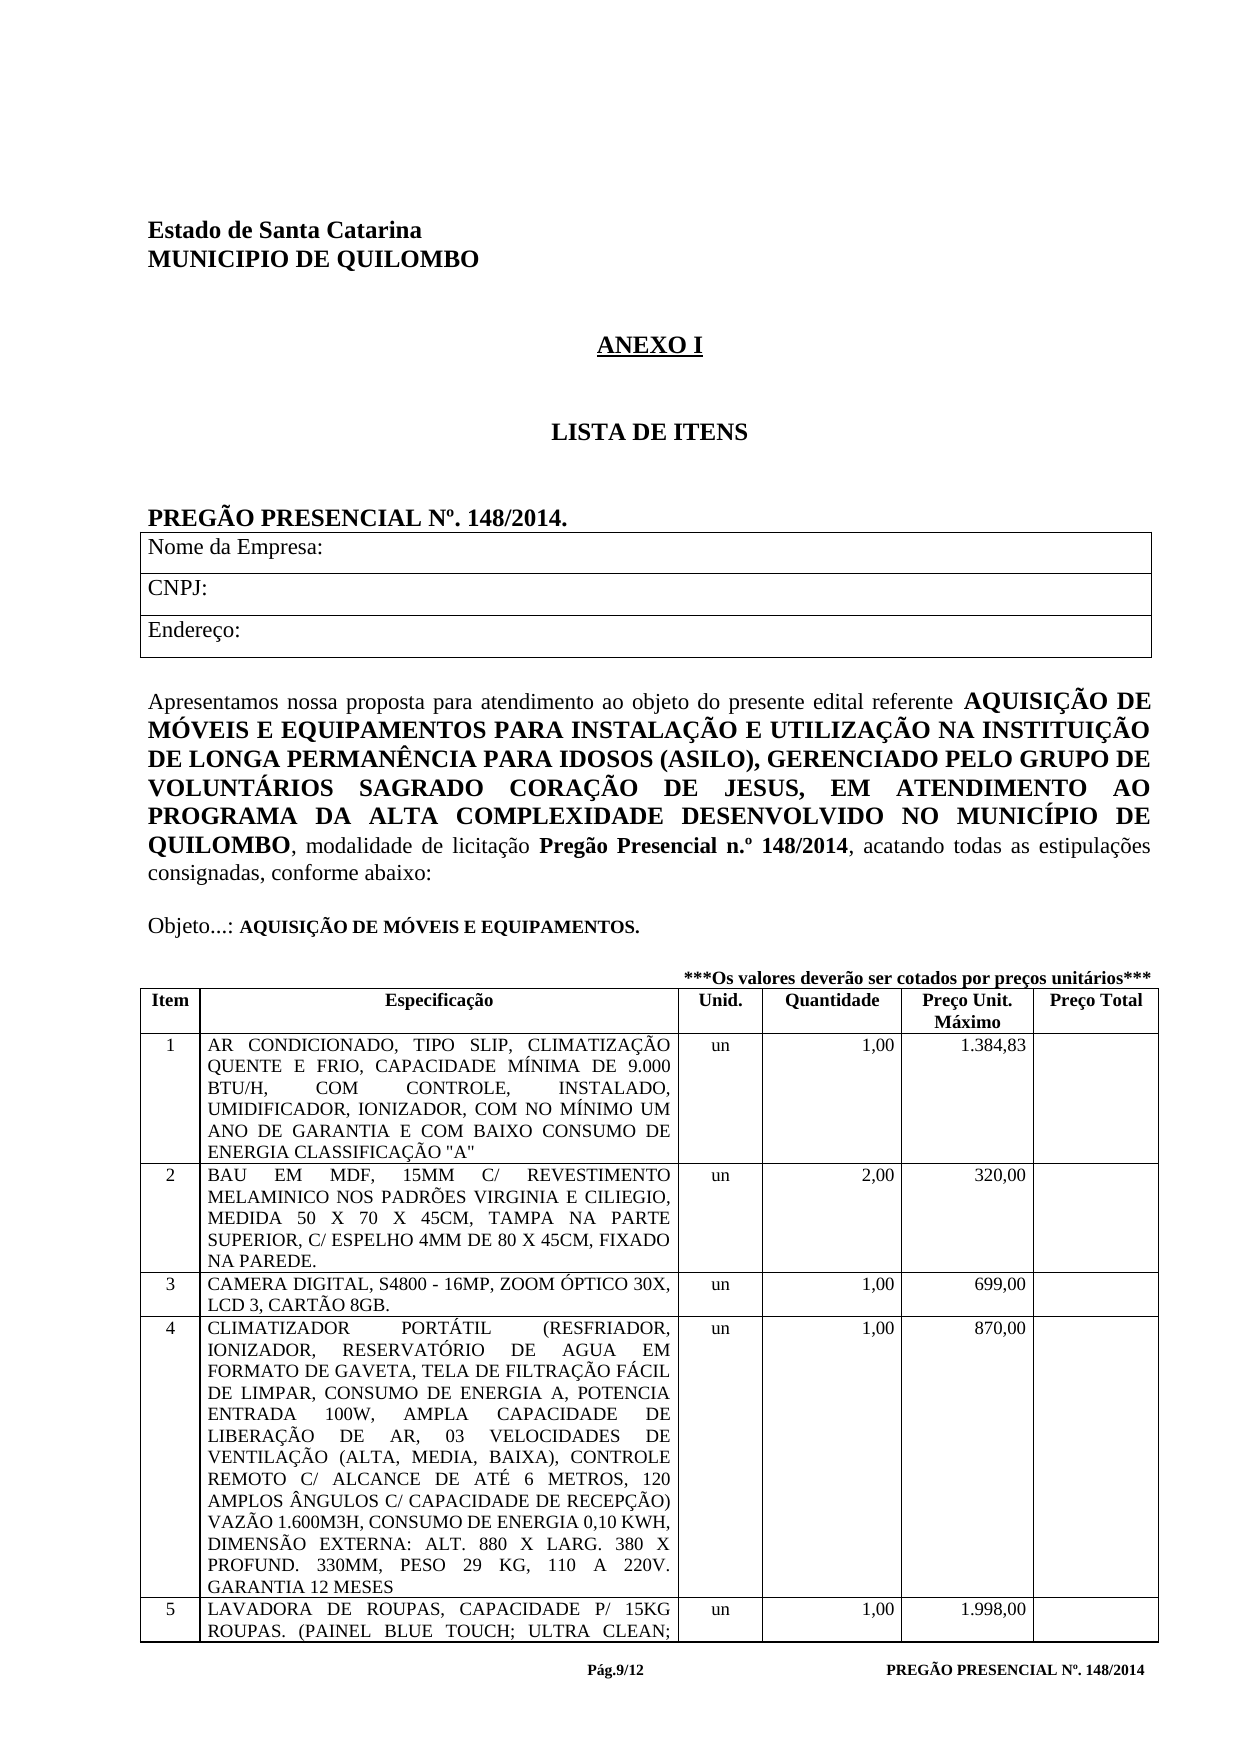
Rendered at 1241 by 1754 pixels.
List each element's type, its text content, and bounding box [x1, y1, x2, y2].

table_header Quantidade [763, 989, 901, 1032]
text Objeto...: AQUISIÇÃO DE MÓVEIS E EQUIPAMENTOS. [148, 912, 1152, 938]
text Estado de Santa Catarina [148, 215, 1152, 244]
table_cell 1,00 [763, 1317, 901, 1597]
text MUNICIPIO DE QUILOMBO [148, 244, 1152, 273]
table_cell CAMERA DIGITAL, S4800 - 16MP, ZOOM ÓPTICO 30X, LCD 3, CARTÃO 8GB. [201, 1273, 678, 1316]
table_cell 1.998,00 [902, 1598, 1033, 1641]
table_header Preço Unit. Máximo [902, 989, 1033, 1032]
table_cell un [679, 1273, 762, 1316]
table_cell Endereço: [141, 616, 1151, 657]
table_cell 320,00 [902, 1164, 1033, 1272]
table_cell 4 [141, 1317, 199, 1597]
text PREGÃO PRESENCIAL Nº. 148/2014. [148, 503, 1152, 532]
table_cell [1034, 1034, 1158, 1163]
text Apresentamos nossa proposta para atendimento ao objeto do presente edital referente AQUISIÇÃO DE MÓVEIS E EQUIPAMENTOS PARA INSTALAÇÃO E UTILIZAÇÃO NA INSTITUIÇÃO DE LONGA PERMANÊNCIA PARA IDOSOS (ASILO), GERENCIADO PELO GRUPO DE VOLUNTÁRIOS SAGRADO CORAÇÃO DE JESUS, EM ATENDIMENTO AO PROGRAMA DA ALTA COMPLEXIDADE DESENVOLVIDO NO MUNICÍPIO DE QUILOMBO, modalidade de licitação Pregão Presencial n.º 148/2014, acatando todas as estipulações consignadas, conforme abaixo: [148, 686, 1152, 885]
table_cell 3 [141, 1273, 199, 1316]
text LISTA DE ITENS [148, 417, 1152, 445]
table_cell 1,00 [763, 1598, 901, 1641]
table_header Nome da Empresa: [141, 533, 1151, 573]
table_cell [1034, 1164, 1158, 1272]
table_cell 1 [141, 1034, 199, 1163]
table_cell 1,00 [763, 1034, 901, 1163]
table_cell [201, 1598, 678, 1641]
table_cell [1034, 1273, 1158, 1316]
table_cell un [679, 1598, 762, 1641]
text ***Os valores deverão ser cotados por preços unitários*** [148, 967, 1152, 988]
table_cell 870,00 [902, 1317, 1033, 1597]
table_cell [1034, 1317, 1158, 1597]
table_cell 5 [141, 1598, 199, 1641]
table_cell un [679, 1164, 762, 1272]
table_cell un [679, 1317, 762, 1597]
table_cell 2,00 [763, 1164, 901, 1272]
table_cell 699,00 [902, 1273, 1033, 1316]
table_cell AR CONDICIONADO, TIPO SLIP, CLIMATIZAÇÃO QUENTE E FRIO, CAPACIDADE MÍNIMA DE 9.000 BTU/H, COM CONTROLE, INSTALADO, UMIDIFICADOR, IONIZADOR, COM NO MÍNIMO UM ANO DE GARANTIA E COM BAIXO CONSUMO DE ENERGIA CLASSIFICAÇÃO "A" [201, 1034, 678, 1163]
table_cell 1,00 [763, 1273, 901, 1316]
table_header Preço Total [1034, 989, 1158, 1032]
table_header Unid. [679, 989, 762, 1032]
text ANEXO I [148, 330, 1152, 359]
table_header Item [141, 989, 199, 1032]
table_cell [1034, 1598, 1158, 1641]
table_header Especificação [201, 989, 678, 1032]
table_cell CNPJ: [141, 574, 1151, 615]
table_cell CLIMATIZADOR PORTÁTIL (RESFRIADOR, IONIZADOR, RESERVATÓRIO DE AGUA EM FORMATO DE GAVETA, TELA DE FILTRAÇÃO FÁCIL DE LIMPAR, CONSUMO DE ENERGIA A, POTENCIA ENTRADA 100W, AMPLA CAPACIDADE DE LIBERAÇÃO DE AR, 03 VELOCIDADES DE VENTILAÇÃO (ALTA, MEDIA, BAIXA), CONTROLE REMOTO C/ ALCANCE DE ATÉ 6 METROS, 120 AMPLOS ÂNGULOS C/ CAPACIDADE DE RECEPÇÃO) VAZÃO 1.600M3H, CONSUMO DE ENERGIA 0,10 KWH, DIMENSÃO EXTERNA: ALT. 880 X LARG. 380 X PROFUND. 330MM, PESO 29 KG, 110 A 220V. GARANTIA 12 MESES [201, 1317, 678, 1597]
table_cell 1.384,83 [902, 1034, 1033, 1163]
table_cell un [679, 1034, 762, 1163]
table_cell 2 [141, 1164, 199, 1272]
table_cell BAU EM MDF, 15MM C/ REVESTIMENTO MELAMINICO NOS PADRÕES VIRGINIA E CILIEGIO, MEDIDA 50 X 70 X 45CM, TAMPA NA PARTE SUPERIOR, C/ ESPELHO 4MM DE 80 X 45CM, FIXADO NA PAREDE. [201, 1164, 678, 1272]
